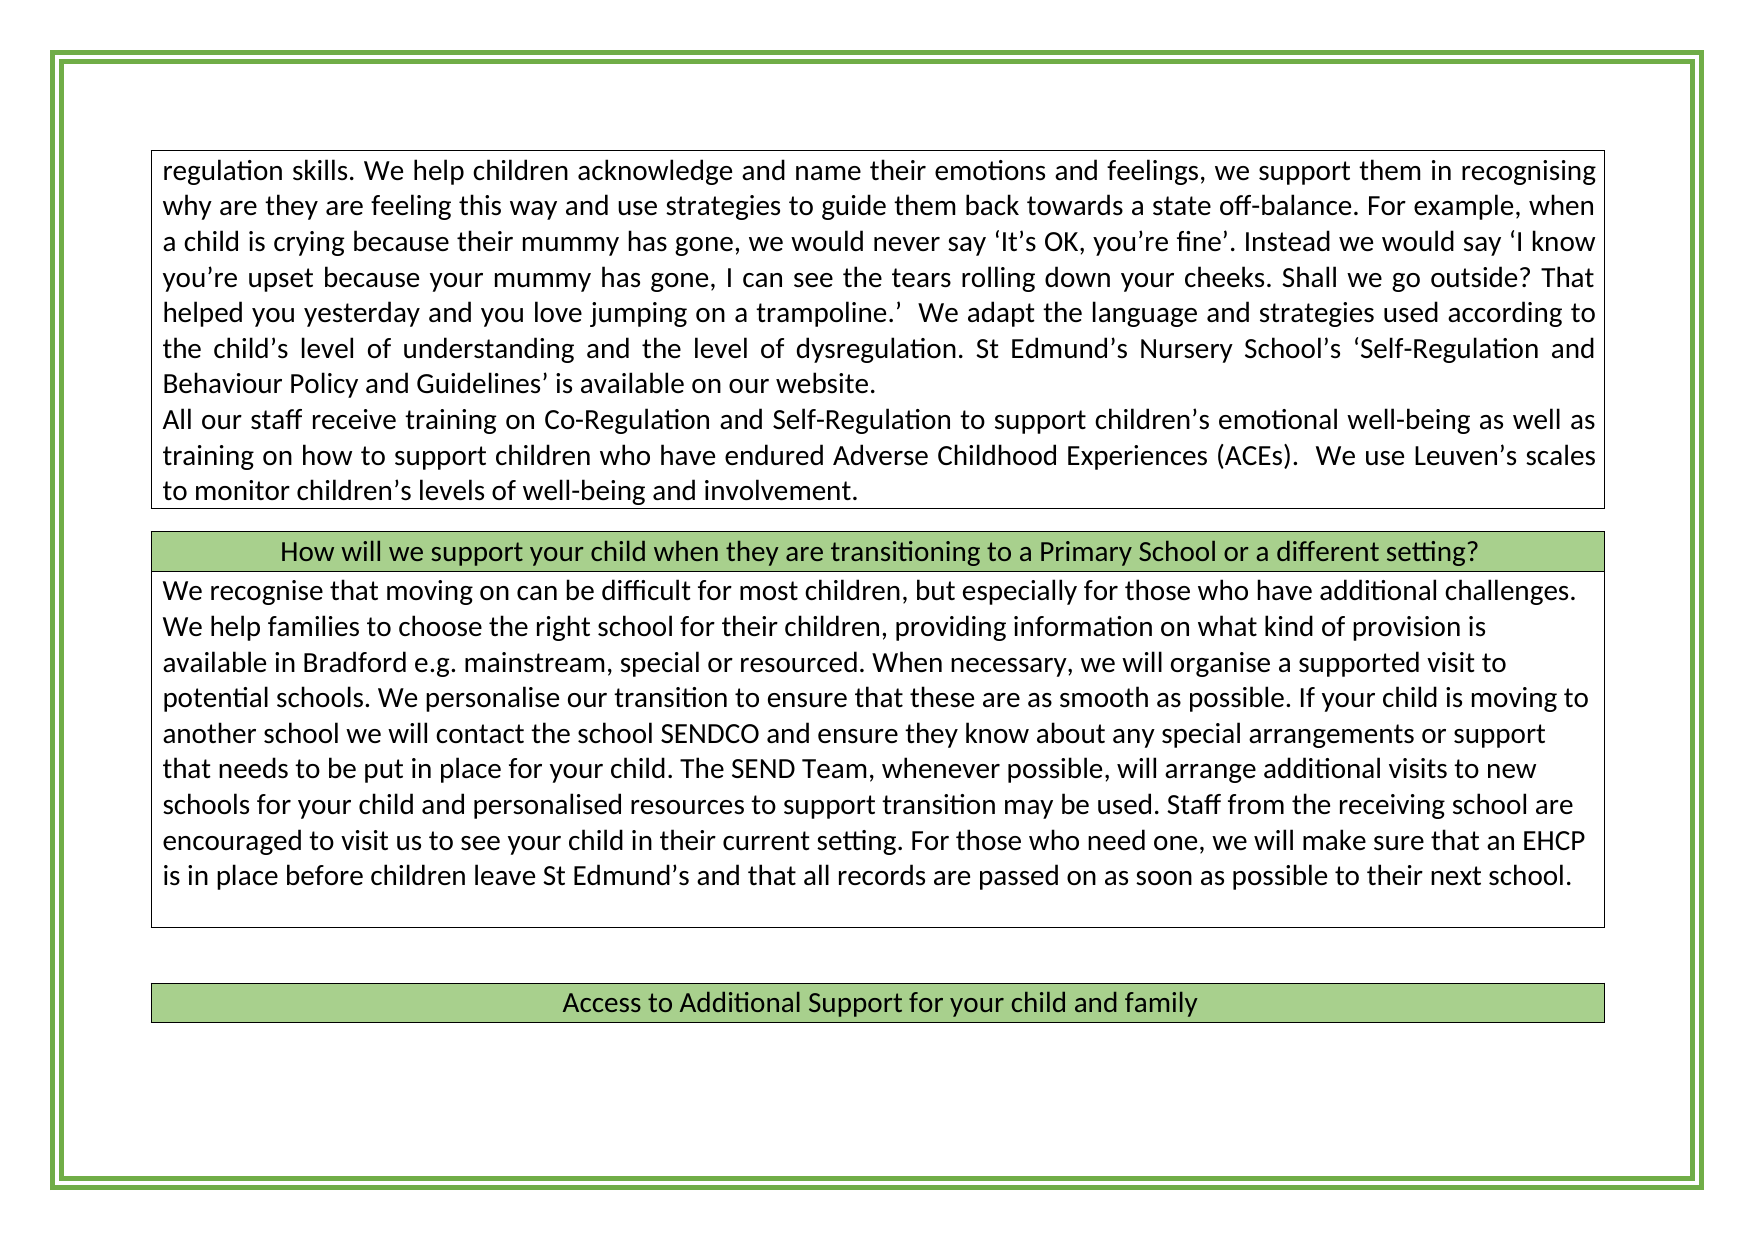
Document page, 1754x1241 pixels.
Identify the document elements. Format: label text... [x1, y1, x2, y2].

table_header Access to Additional Support for your child and family [152, 984, 1604, 1022]
table_header How will we support your child when they are transitioning to a Primary School or a different setting? [152, 532, 1604, 571]
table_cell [152, 151, 1604, 508]
table_cell We recognise that moving on can be difficult for most children, but especially for those who have additional challenges. We help families to choose the right school for their children, providing information on what kind of provision is available in Bradford e.g. mainstream, special or resourced. When necessary, we will organise a supported visit to potential schools. We personalise our transition to ensure that these are as smooth as possible. If your child is moving to another school we will contact the school SENDCO and ensure they know about any special arrangements or support that needs to be put in place for your child. The SEND Team, whenever possible, will arrange additional visits to new schools for your child and personalised resources to support transition may be used. Staff from the receiving school are encouraged to visit us to see your child in their current setting. For those who need one, we will make sure that an EHCP is in place before children leave St Edmund’s and that all records are passed on as soon as possible to their next school. [152, 572, 1604, 927]
